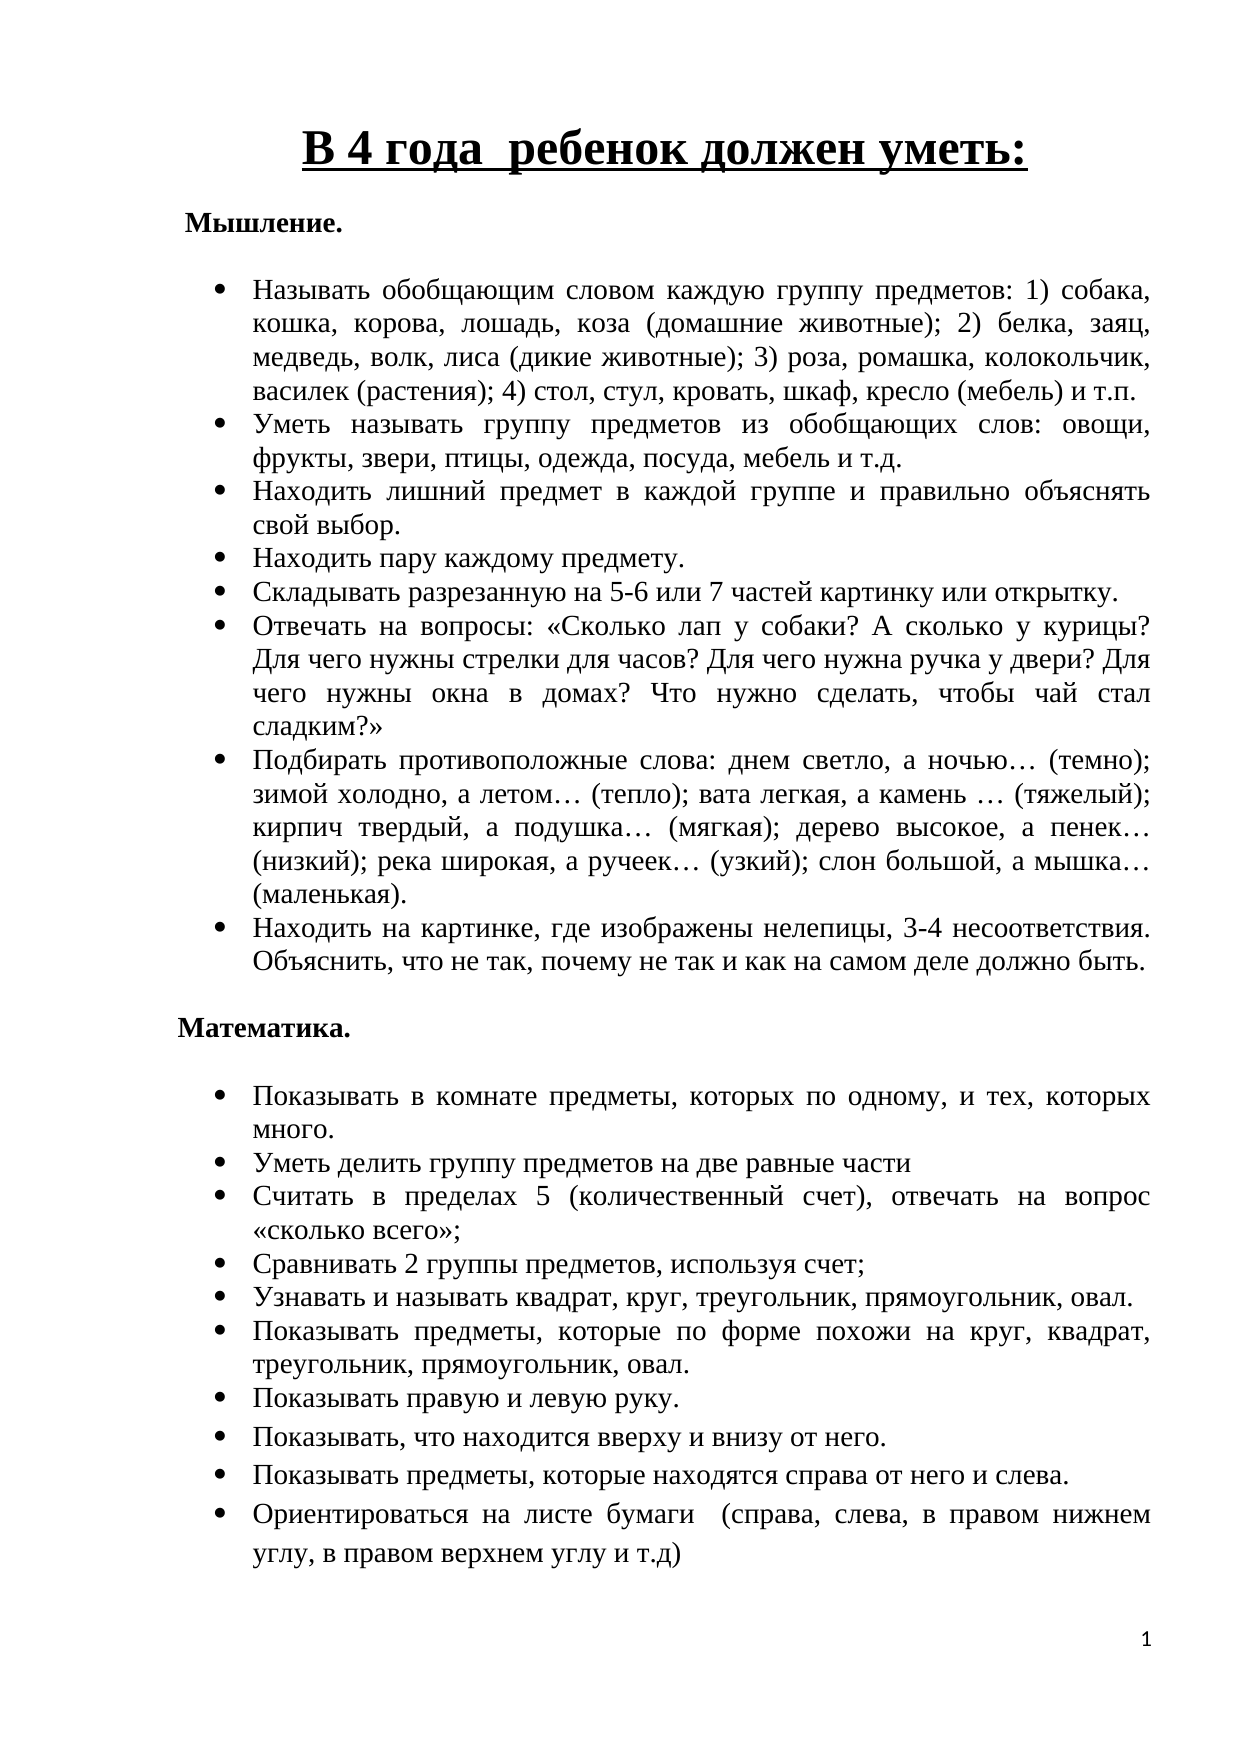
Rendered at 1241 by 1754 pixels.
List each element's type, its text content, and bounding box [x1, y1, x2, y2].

text Мышление. [177, 205, 1152, 238]
list Показывать в комнате предметы, которых по одному, и тех, которых много. [215, 1078, 1152, 1145]
list Подбирать противоположные слова: днем светло, а ночью… (темно); зимой холодно, а летом… (тепло); вата легкая, а камень … (тяжелый); кирпич твердый, а подушка… (мягкая); дерево высокое, а пенек… (низкий); река широкая, а ручеек… (узкий); слон большой, а мышка… (маленькая). [215, 742, 1152, 910]
list Уметь делить группу предметов на две равные части [215, 1145, 1152, 1178]
list Называть обобщающим словом каждую группу предметов: 1) собака, кошка, корова, лошадь, коза (домашние животные); 2) белка, заяц, медведь, волк, лиса (дикие животные); 3) роза, ромашка, колокольчик, василек (растения); 4) стол, стул, кровать, шкаф, кресло (мебель) и т.п. [215, 272, 1152, 406]
list Отвечать на вопросы: «Сколько лап у собаки? А сколько у курицы? Для чего нужны стрелки для часов? Для чего нужна ручка у двери? Для чего нужны окна в домах? Что нужно сделать, чтобы чай стал сладким?» [215, 608, 1152, 742]
list Сравнивать 2 группы предметов, используя счет; [215, 1246, 1152, 1279]
list Показывать предметы, которые по форме похожи на круг, квадрат, треугольник, прямоугольник, овал. [215, 1313, 1152, 1380]
list Ориентироваться на листе бумаги (справа, слева, в правом нижнем углу, в правом верхнем углу и т.д) [215, 1496, 1152, 1568]
list Узнавать и называть квадрат, круг, треугольник, прямоугольник, овал. [215, 1279, 1152, 1313]
list Показывать, что находится вверху и внизу от него. [215, 1419, 1152, 1452]
list Показывать предметы, которые находятся справа от него и слева. [215, 1457, 1152, 1491]
list Находить на картинке, где изображены нелепицы, 3-4 несоответствия. Объяснить, что не так, почему не так и как на самом деле должно быть. [215, 910, 1152, 977]
text В 4 года ребенок должен уметь: [177, 118, 1152, 176]
list Считать в пределах 5 (количественный счет), отвечать на вопрос «сколько всего»; [215, 1178, 1152, 1246]
list Показывать правую и левую руку. [215, 1380, 1152, 1414]
text Математика. [177, 1011, 1152, 1044]
list Находить пару каждому предмету. [215, 541, 1152, 574]
list Уметь называть группу предметов из обобщающих слов: овощи, фрукты, звери, птицы, одежда, посуда, мебель и т.д. [215, 406, 1152, 473]
list Складывать разрезанную на 5-6 или 7 частей картинку или открытку. [215, 574, 1152, 608]
list Находить лишний предмет в каждой группе и правильно объяснять свой выбор. [215, 473, 1152, 541]
